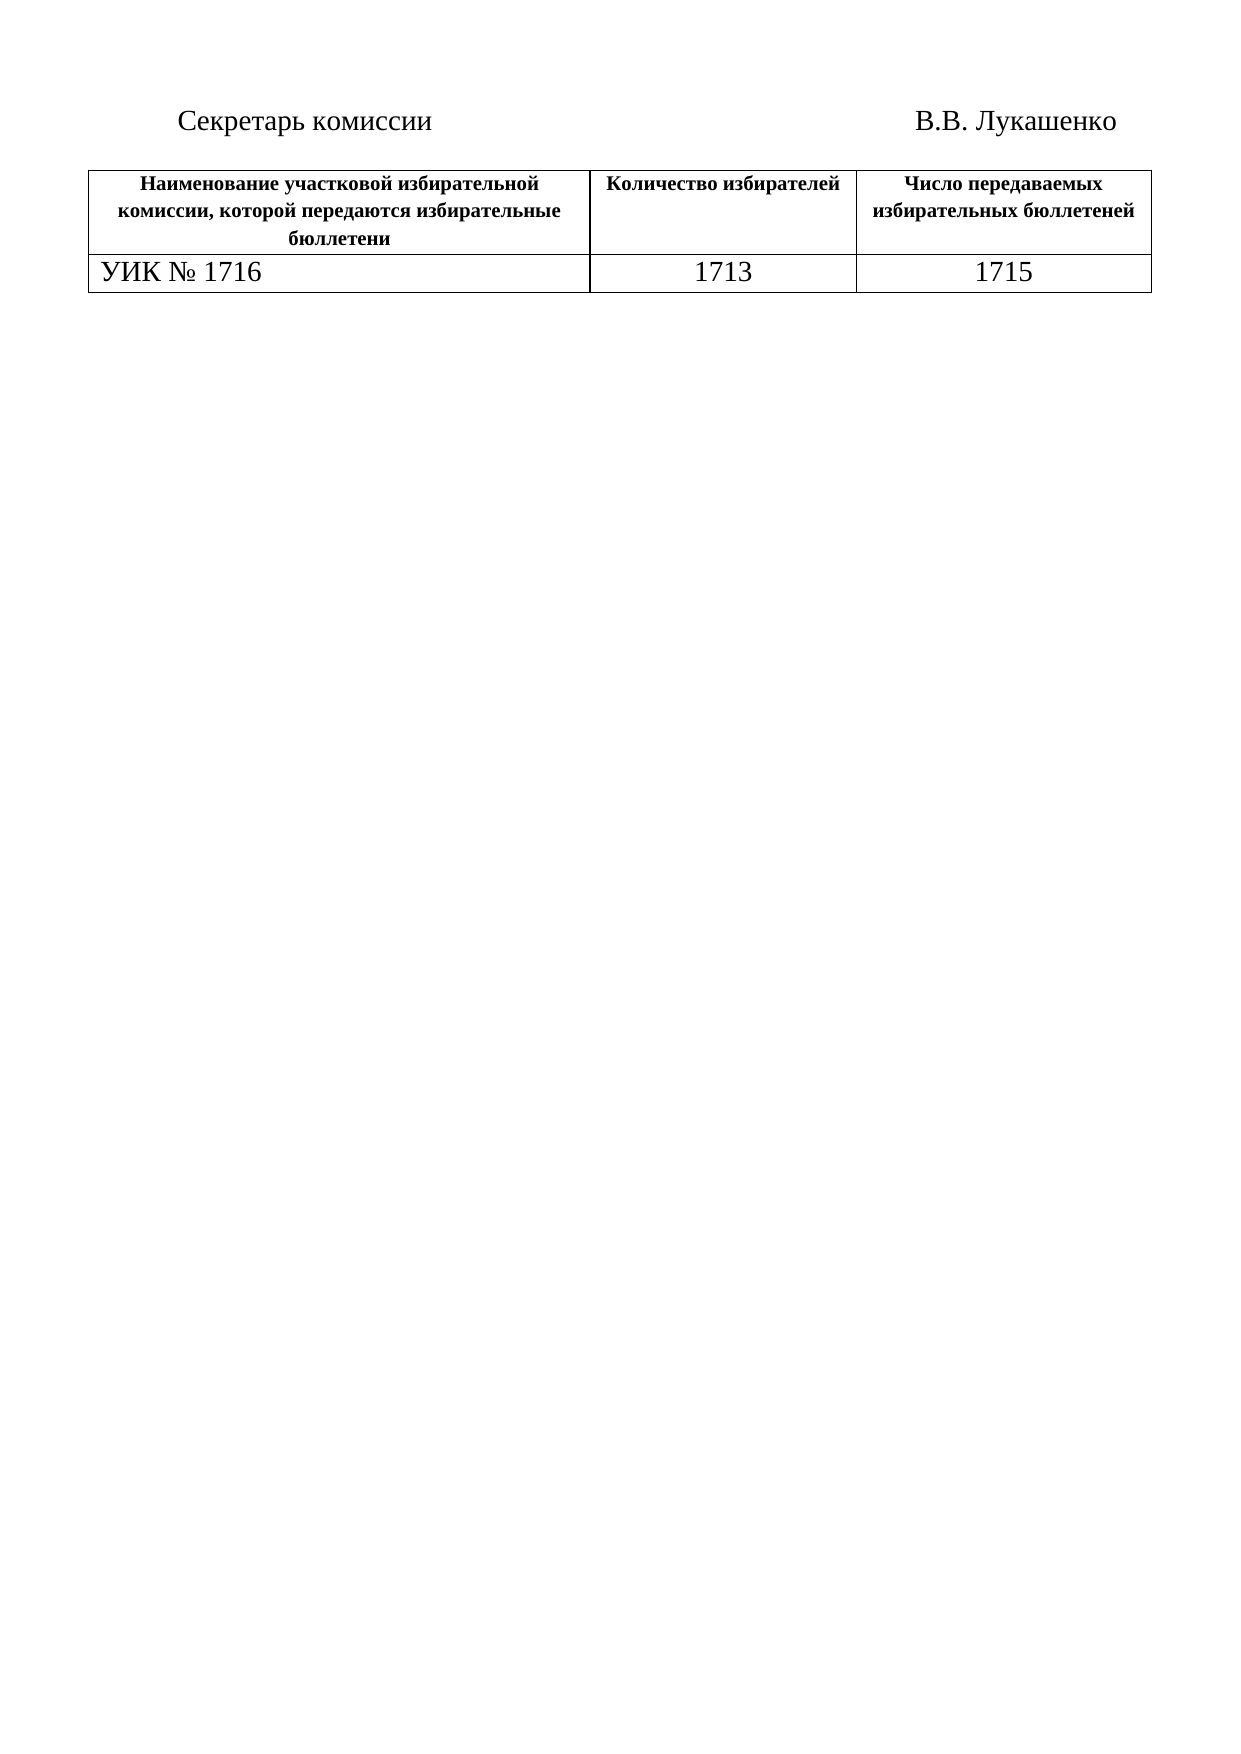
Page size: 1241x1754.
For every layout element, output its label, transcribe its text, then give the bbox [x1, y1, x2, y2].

table_cell УИК № 1716 [89, 255, 589, 292]
text Секретарь комиссии В.В. Лукашенко [177, 103, 1152, 137]
table_cell 1713 [591, 255, 856, 292]
table_cell 1715 [857, 255, 1151, 292]
table_header Количество избирателей [591, 171, 856, 253]
table_header Число передаваемых избирательных бюллетеней [857, 171, 1151, 253]
table_header Наименование участковой избирательной комиссии, которой передаются избирательные бюллетени [89, 171, 589, 253]
